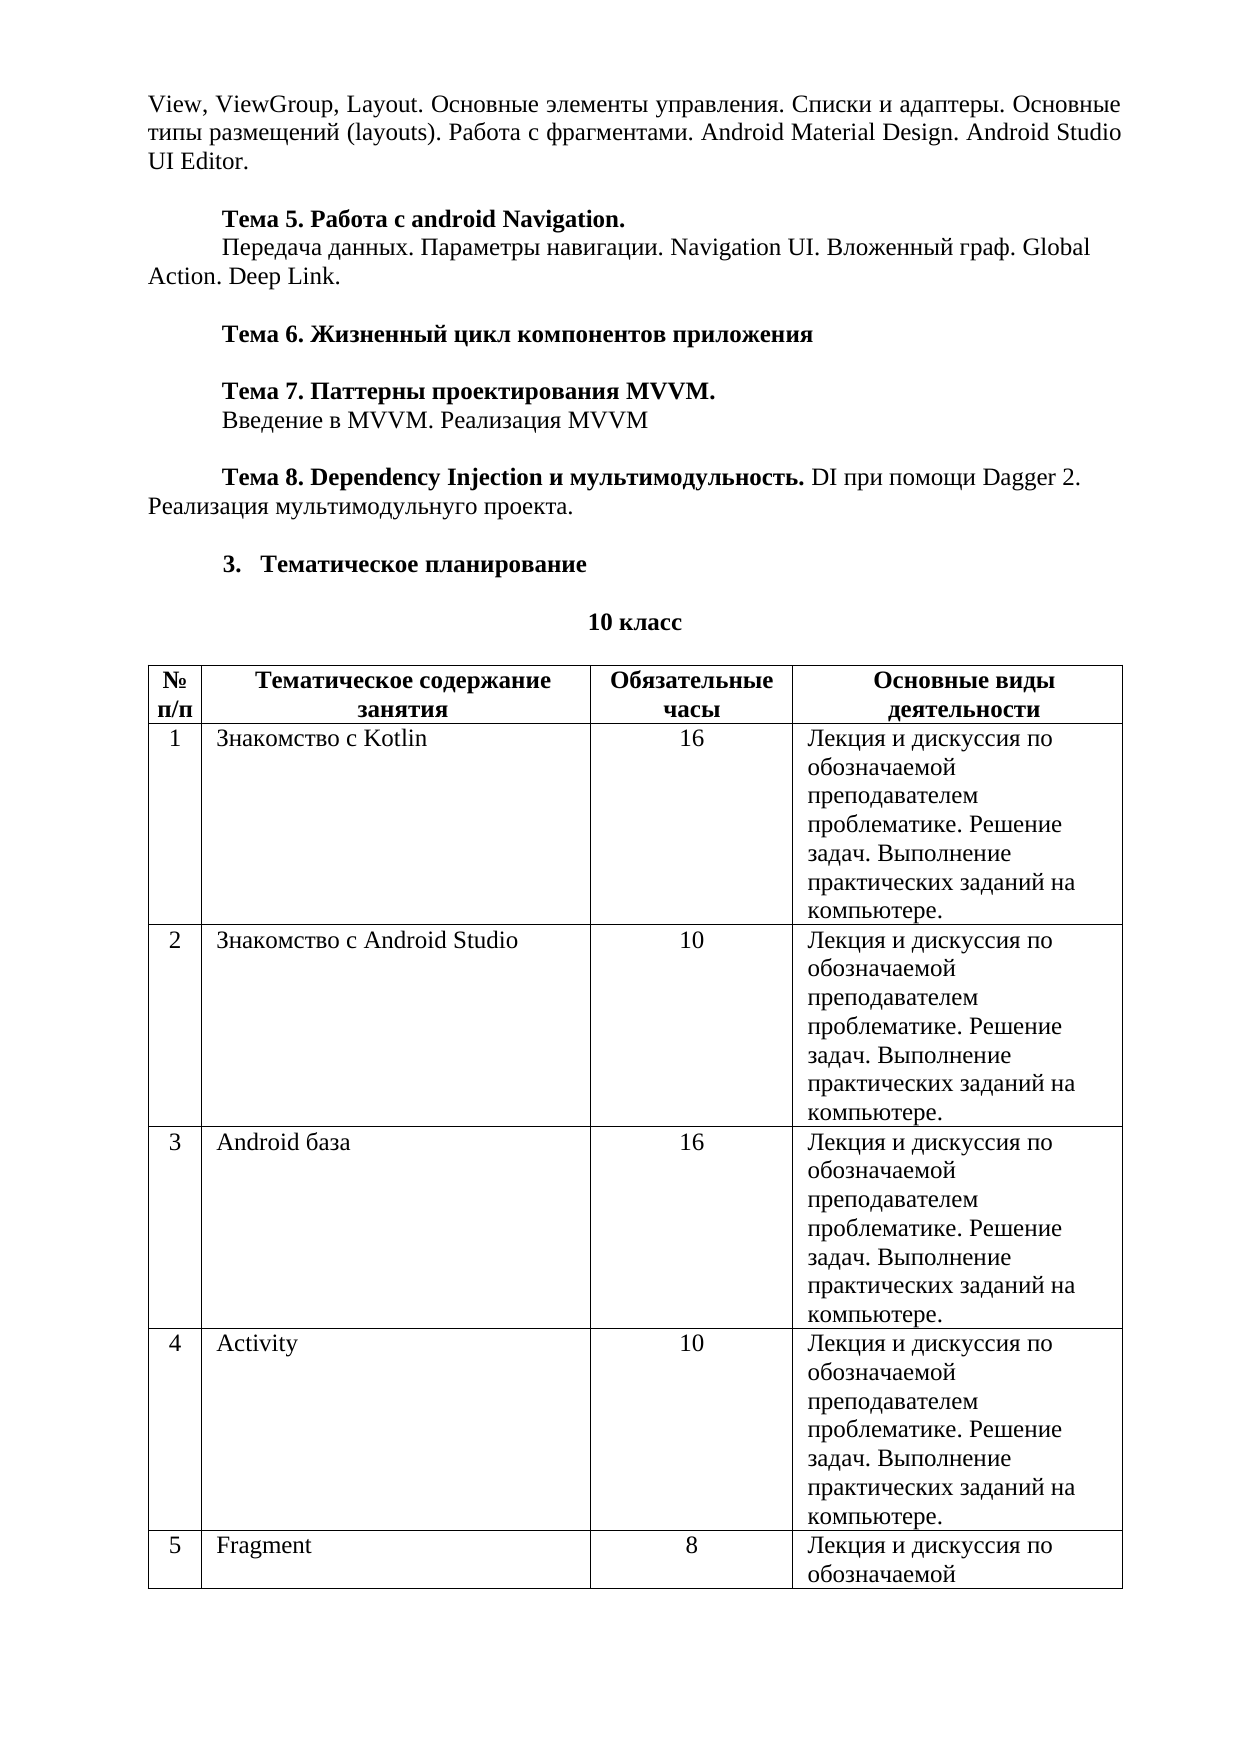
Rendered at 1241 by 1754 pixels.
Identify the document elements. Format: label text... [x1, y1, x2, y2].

text Введение в MVVM. Реализация MVVM [148, 405, 1122, 434]
table_cell 8 [591, 1531, 792, 1588]
table_cell Знакомство с Android Studio [202, 925, 590, 1126]
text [148, 89, 1122, 175]
table_cell 5 [149, 1531, 201, 1588]
table_cell Fragment [202, 1531, 590, 1588]
text Тема 7. Паттерны проектирования MVVM. [148, 376, 1122, 405]
text Тема 8. Dependency Injection и мультимодульность. DI при помощи Dagger 2. Реализация мультимодульнуго проекта. [148, 462, 1122, 520]
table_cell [793, 1531, 1122, 1588]
table_header Основные виды деятельности [793, 666, 1122, 722]
text Тема 6. Жизненный цикл компонентов приложения [148, 319, 1122, 347]
table_cell Лекция и дискуссия по обозначаемой преподавателем проблематике. Решение задач. Выполнение практических заданий на компьютере. [793, 1127, 1122, 1328]
table_cell 10 [591, 1329, 792, 1529]
table_cell 2 [149, 925, 201, 1126]
list Тематическое планирование [223, 549, 1122, 577]
table_cell Знакомство с Kotlin [202, 724, 590, 924]
table_cell Лекция и дискуссия по обозначаемой преподавателем проблематике. Решение задач. Выполнение практических заданий на компьютере. [793, 925, 1122, 1126]
table_cell Лекция и дискуссия по обозначаемой преподавателем проблематике. Решение задач. Выполнение практических заданий на компьютере. [793, 724, 1122, 924]
table_header Тематическое содержание занятия [202, 666, 590, 722]
text 10 класс [148, 607, 1122, 635]
table_header Обязательные часы [591, 666, 792, 722]
table_cell 3 [149, 1127, 201, 1328]
table_cell 1 [149, 724, 201, 924]
text Передача данных. Параметры навигации. Navigation UI. Вложенный граф. Global Action. Deep Link. [148, 232, 1122, 290]
table_cell Android база [202, 1127, 590, 1328]
table_cell Activity [202, 1329, 590, 1529]
table_cell 16 [591, 1127, 792, 1328]
table_cell 4 [149, 1329, 201, 1529]
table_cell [793, 1329, 1122, 1529]
table_header № п/п [149, 666, 201, 722]
text Тема 5. Работа с android Navigation. [148, 204, 1122, 232]
table_cell 10 [591, 925, 792, 1126]
table_cell 16 [591, 724, 792, 924]
